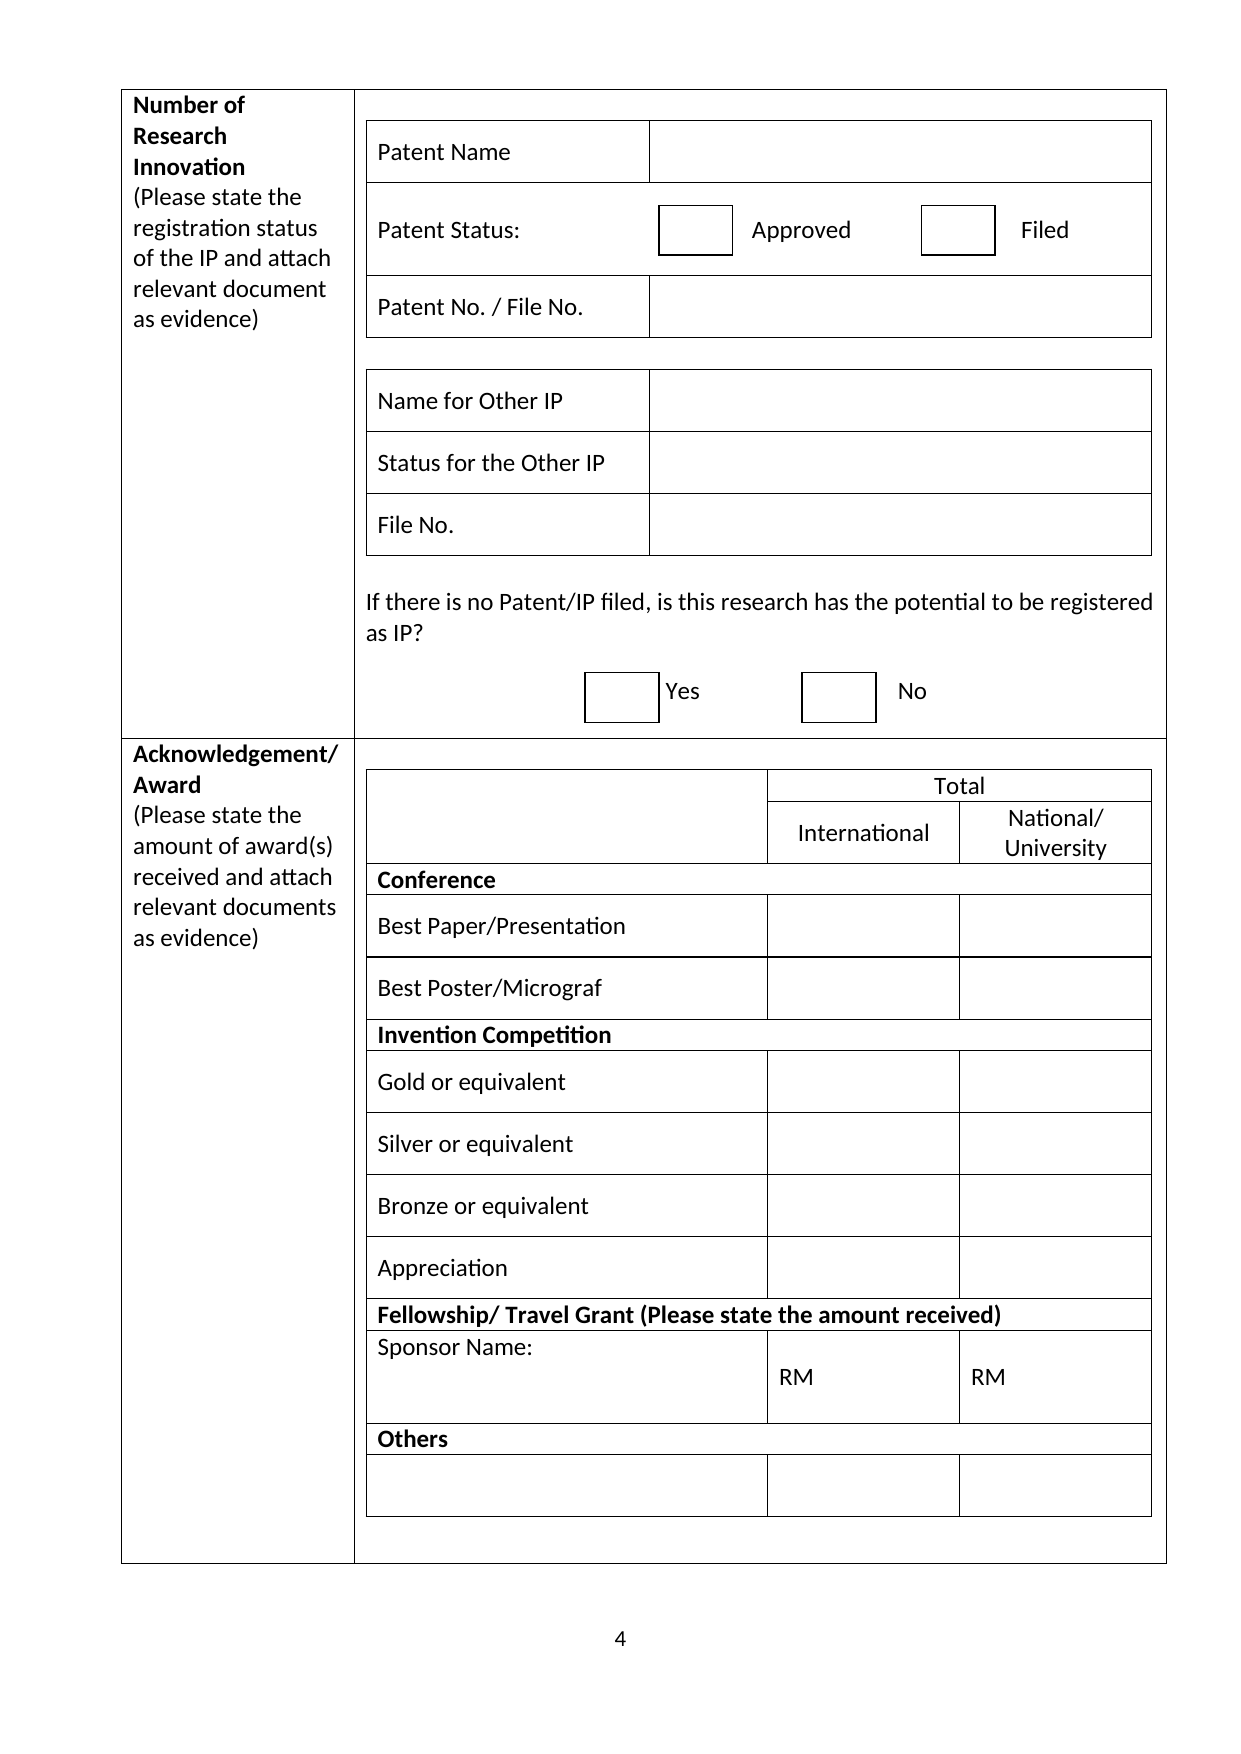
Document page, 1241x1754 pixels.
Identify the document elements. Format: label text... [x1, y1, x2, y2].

table_cell [355, 739, 1166, 1563]
table_cell Acknowledgement/Award (Please state the amount of award(s) received and attach relevant documents as evidence) [122, 739, 354, 1563]
table_header Number of Research Innovation (Please state the registration status of the IP and attach relevant document as evidence) [122, 90, 354, 737]
table_header If there is no Patent/IP filed, is this research has the potential to be registered as IP? Yes No [355, 90, 1166, 737]
